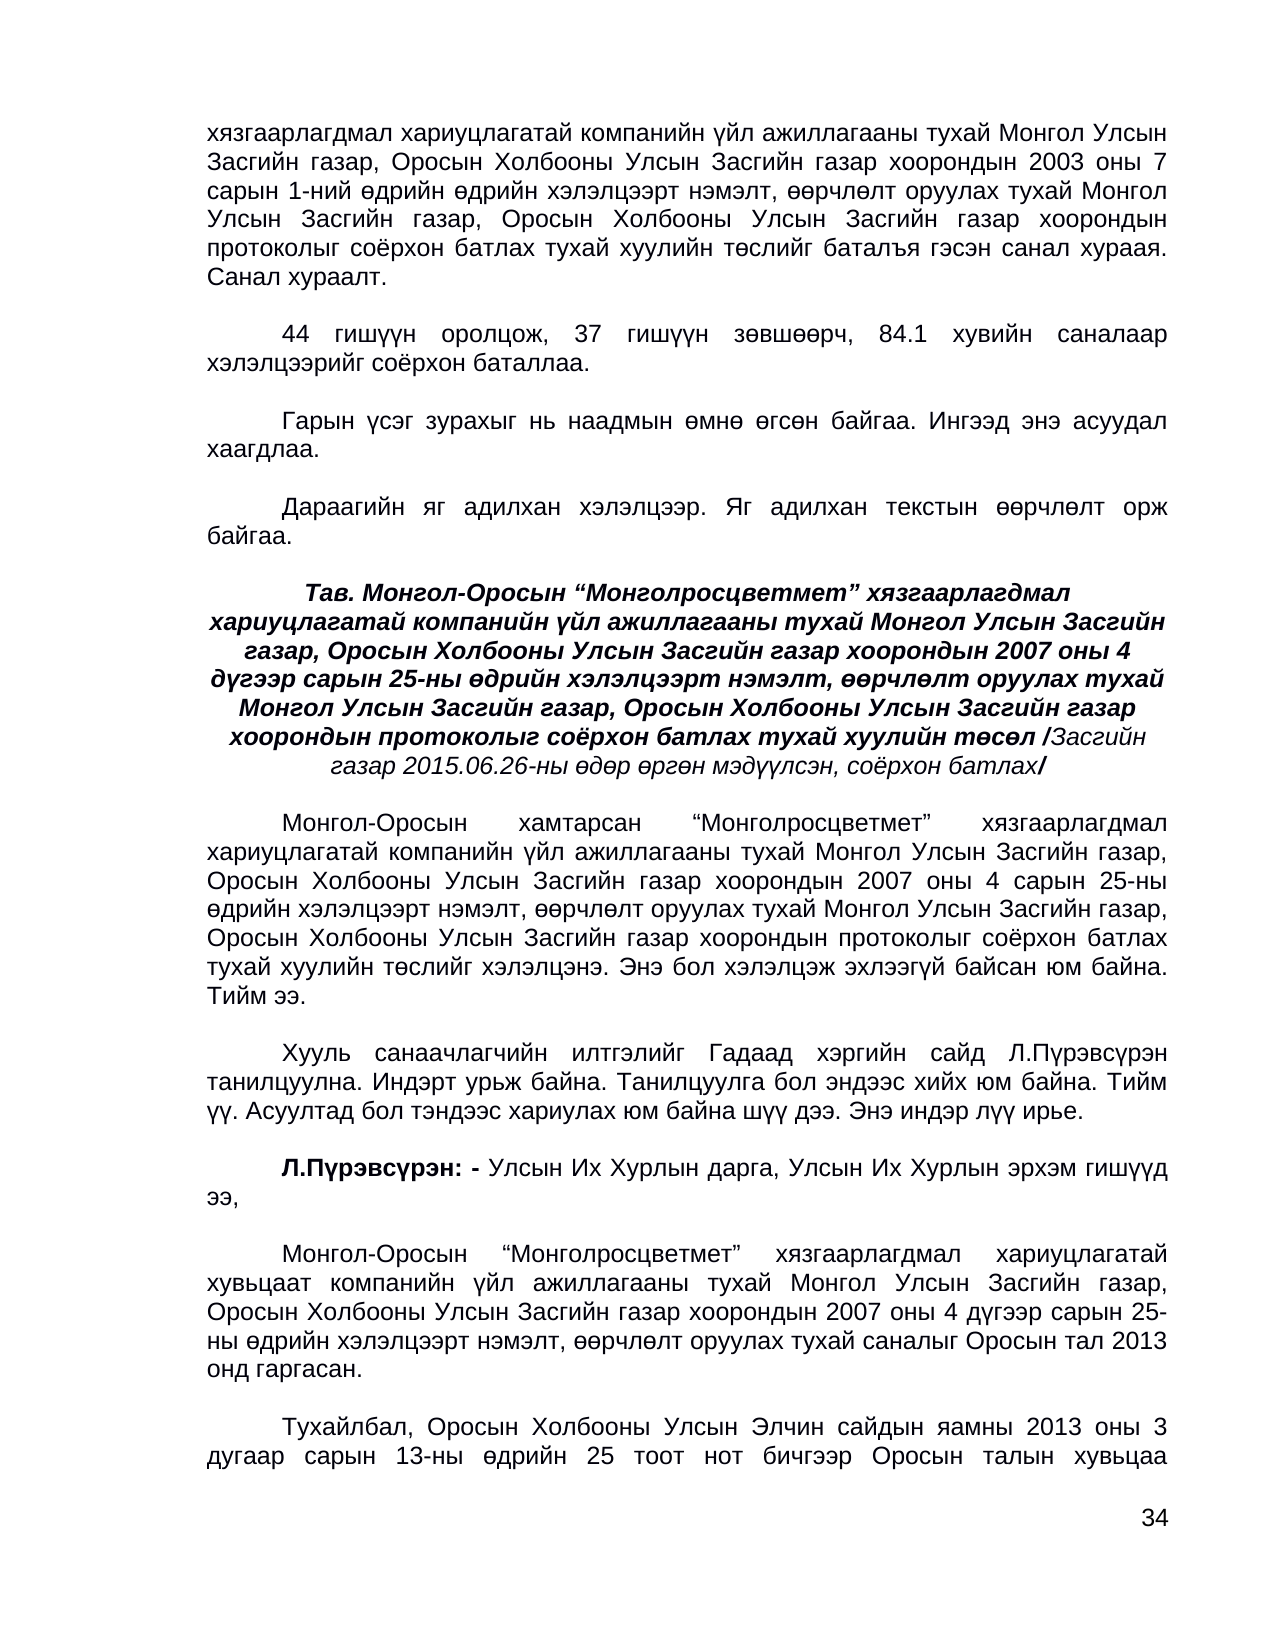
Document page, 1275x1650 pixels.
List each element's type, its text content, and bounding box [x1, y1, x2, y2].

text Монгол-Оросын хамтарсан “Монголросцветмет” хязгаарлагдмал хариуцлагатай компанийн үйл ажиллагааны тухай Монгол Улсын Засгийн газар, Оросын Холбооны Улсын Засгийн газар хоорондын 2007 оны 4 сарын 25-ны өдрийн хэлэлцээрт нэмэлт, өөрчлөлт оруулах тухай Монгол Улсын Засгийн газар, Оросын Холбооны Улсын Засгийн газар хоорондын протоколыг соёрхон батлах тухай хуулийн төслийг хэлэлцэнэ. Энэ бол хэлэлцэж эхлээгүй байсан юм байна. Тийм ээ. [207, 808, 1169, 1009]
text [207, 1412, 1169, 1469]
text Монгол-Оросын “Монголросцветмет” хязгаарлагдмал хариуцлагатай хувьцаат компанийн үйл ажиллагааны тухай Монгол Улсын Засгийн газар, Оросын Холбооны Улсын Засгийн газар хоорондын 2007 оны 4 дүгээр сарын 25-ны өдрийн хэлэлцээрт нэмэлт, өөрчлөлт оруулах тухай саналыг Оросын тал 2013 онд гаргасан. [207, 1239, 1169, 1383]
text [207, 118, 1169, 291]
text Л.Пүрэвсүрэн: - Улсын Их Хурлын дарга, Улсын Их Хурлын эрхэм гишүүд ээ, [207, 1153, 1169, 1211]
text Тав. Монгол-Оросын “Монголросцветмет” хязгаарлагдмал хариуцлагатай компанийн үйл ажиллагааны тухай Монгол Улсын Засгийн газар, Оросын Холбооны Улсын Засгийн газар хоорондын 2007 оны 4 дүгээр сарын 25-ны өдрийн хэлэлцээрт нэмэлт, өөрчлөлт оруулах тухай Монгол Улсын Засгийн газар, Оросын Холбооны Улсын Засгийн газар хоорондын протоколыг соёрхон батлах тухай хуулийн төсөл /Засгийн газар 2015.06.26-ны өдөр өргөн мэдүүлсэн, соёрхон батлах/ [207, 578, 1169, 779]
text Хууль санаачлагчийн илтгэлийг Гадаад хэргийн сайд Л.Пүрэвсүрэн танилцуулна. Индэрт урьж байна. Танилцуулга бол эндээс хийх юм байна. Тийм үү. Асуултад бол тэндээс хариулах юм байна шүү дээ. Энэ индэр лүү ирье. [207, 1038, 1169, 1124]
text Гарын үсэг зурахыг нь наадмын өмнө өгсөн байгаа. Ингээд энэ асуудал хаагдлаа. [207, 406, 1169, 463]
text 44 гишүүн оролцож, 37 гишүүн зөвшөөрч, 84.1 хувийн саналаар хэлэлцээрийг соёрхон баталлаа. [207, 319, 1169, 377]
text Дараагийн яг адилхан хэлэлцээр. Яг адилхан текстын өөрчлөлт орж байгаа. [207, 492, 1169, 549]
